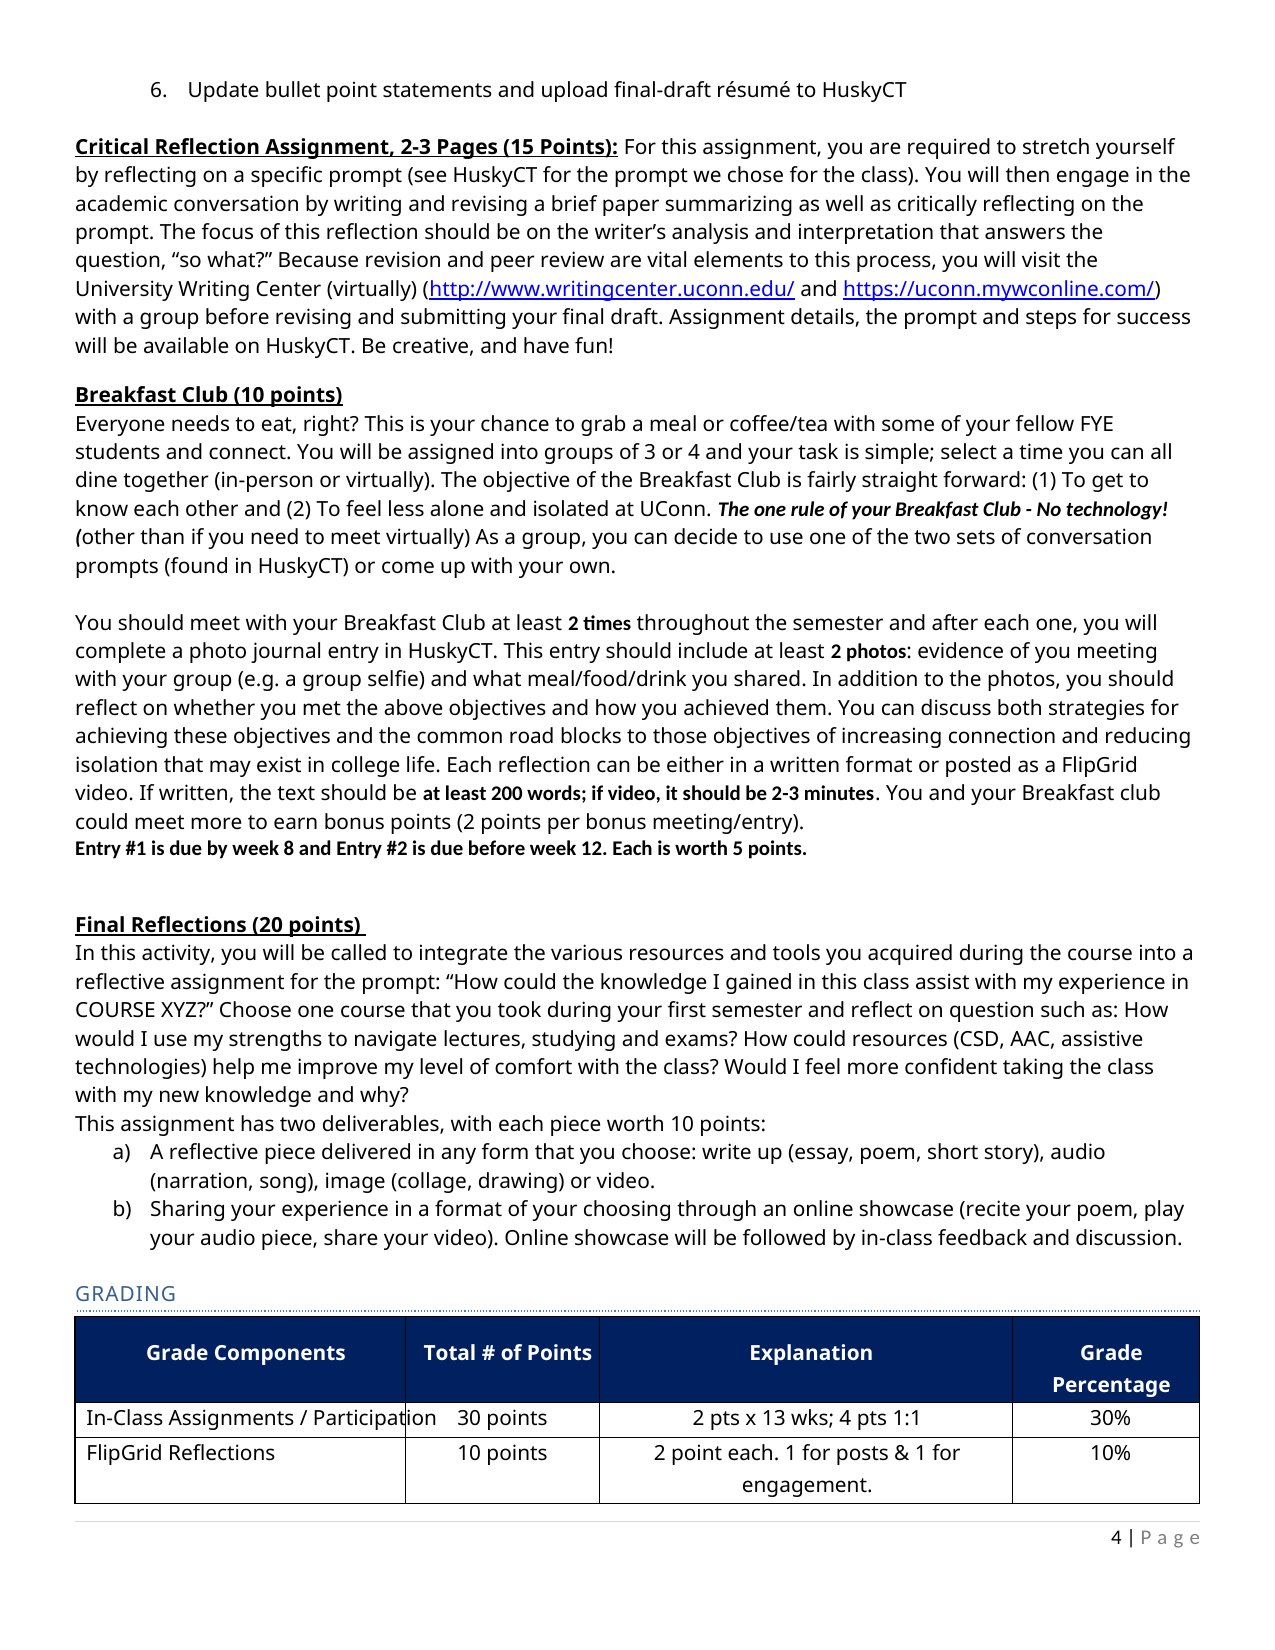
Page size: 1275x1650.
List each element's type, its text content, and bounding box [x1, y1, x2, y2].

text Entry #1 is due by week 8 and Entry #2 is due before week 12. Each is worth 5 points. [75, 835, 1200, 861]
list A reflective piece delivered in any form that you choose: write up (essay, poem, short story), audio (narration, song), image (collage, drawing) or video. [112, 1137, 1200, 1194]
table_cell 2 pts x 13 wks; 4 pts 1:1 [600, 1403, 1012, 1437]
table_cell 30% [1013, 1403, 1199, 1437]
table_cell 10% [1013, 1438, 1199, 1502]
table_header Explanation [600, 1317, 1012, 1402]
table_cell In-Class Assignments / Participation [76, 1403, 405, 1437]
text This assignment has two deliverables, with each piece worth 10 points: [75, 1109, 1200, 1137]
table_cell 30 points [406, 1403, 599, 1437]
text In this activity, you will be called to integrate the various resources and tools you acquired during the course into a reflective assignment for the prompt: “How could the knowledge I gained in this class assist with my experience in COURSE XYZ?” Choose one course that you took during your first semester and reflect on question such as: How would I use my strengths to navigate lectures, studying and exams? How could resources (CSD, AAC, assistive technologies) help me improve my level of comfort with the class? Would I feel more confident taking the class with my new knowledge and why? [75, 938, 1200, 1109]
text grading [75, 1279, 1200, 1312]
table_cell 10 points [406, 1438, 599, 1502]
text Everyone needs to eat, right? This is your chance to grab a meal or coffee/tea with some of your fellow FYE students and connect. You will be assigned into groups of 3 or 4 and your task is simple; select a time you can all dine together (in-person or virtually). The objective of the Breakfast Club is fairly straight forward: (1) To get to know each other and (2) To feel less alone and isolated at UConn. The one rule of your Breakfast Club - No technology! (other than if you need to meet virtually) As a group, you can decide to use one of the two sets of conversation prompts (found in HuskyCT) or come up with your own. [75, 409, 1200, 579]
table_header Total # of Points [406, 1317, 599, 1402]
list Sharing your experience in a format of your choosing through an online showcase (recite your poem, play your audio piece, share your video). Online showcase will be followed by in-class feedback and discussion. [112, 1194, 1200, 1251]
list Update bullet point statements and upload final-draft résumé to HuskyCT [150, 75, 1200, 103]
text You should meet with your Breakfast Club at least 2 times throughout the semester and after each one, you will complete a photo journal entry in HuskyCT. This entry should include at least 2 photos: evidence of you meeting with your group (e.g. a group selfie) and what meal/food/drink you shared. In addition to the photos, you should reflect on whether you met the above objectives and how you achieved them. You can discuss both strategies for achieving these objectives and the common road blocks to those objectives of increasing connection and reducing isolation that may exist in college life. Each reflection can be either in a written format or posted as a FlipGrid video. If written, the text should be at least 200 words; if video, it should be 2-3 minutes. You and your Breakfast club could meet more to earn bonus points (2 points per bonus meeting/entry). [75, 608, 1200, 835]
table_cell FlipGrid Reflections [76, 1438, 405, 1502]
subtitle Breakfast Club (10 points) [75, 380, 1200, 409]
table_header Grade Components [76, 1317, 405, 1402]
text Critical Reflection Assignment, 2-3 Pages (15 Points): For this assignment, you are required to stretch yourself by reflecting on a specific prompt (see HuskyCT for the prompt we chose for the class). You will then engage in the academic conversation by writing and revising a brief paper summarizing as well as critically reflecting on the prompt. The focus of this reflection should be on the writer’s analysis and interpretation that answers the question, “so what?” Because revision and peer review are vital elements to this process, you will visit the University Writing Center (virtually) (http://www.writingcenter.uconn.edu/ and https://uconn.mywconline.com/) with a group before revising and submitting your final draft. Assignment details, the prompt and steps for success will be available on HuskyCT. Be creative, and have fun! [75, 132, 1200, 359]
table_header Grade Percentage [1013, 1317, 1199, 1402]
subtitle Final Reflections (20 points) [75, 910, 1200, 938]
table_cell 2 point each. 1 for posts & 1 for engagement. [600, 1438, 1012, 1502]
